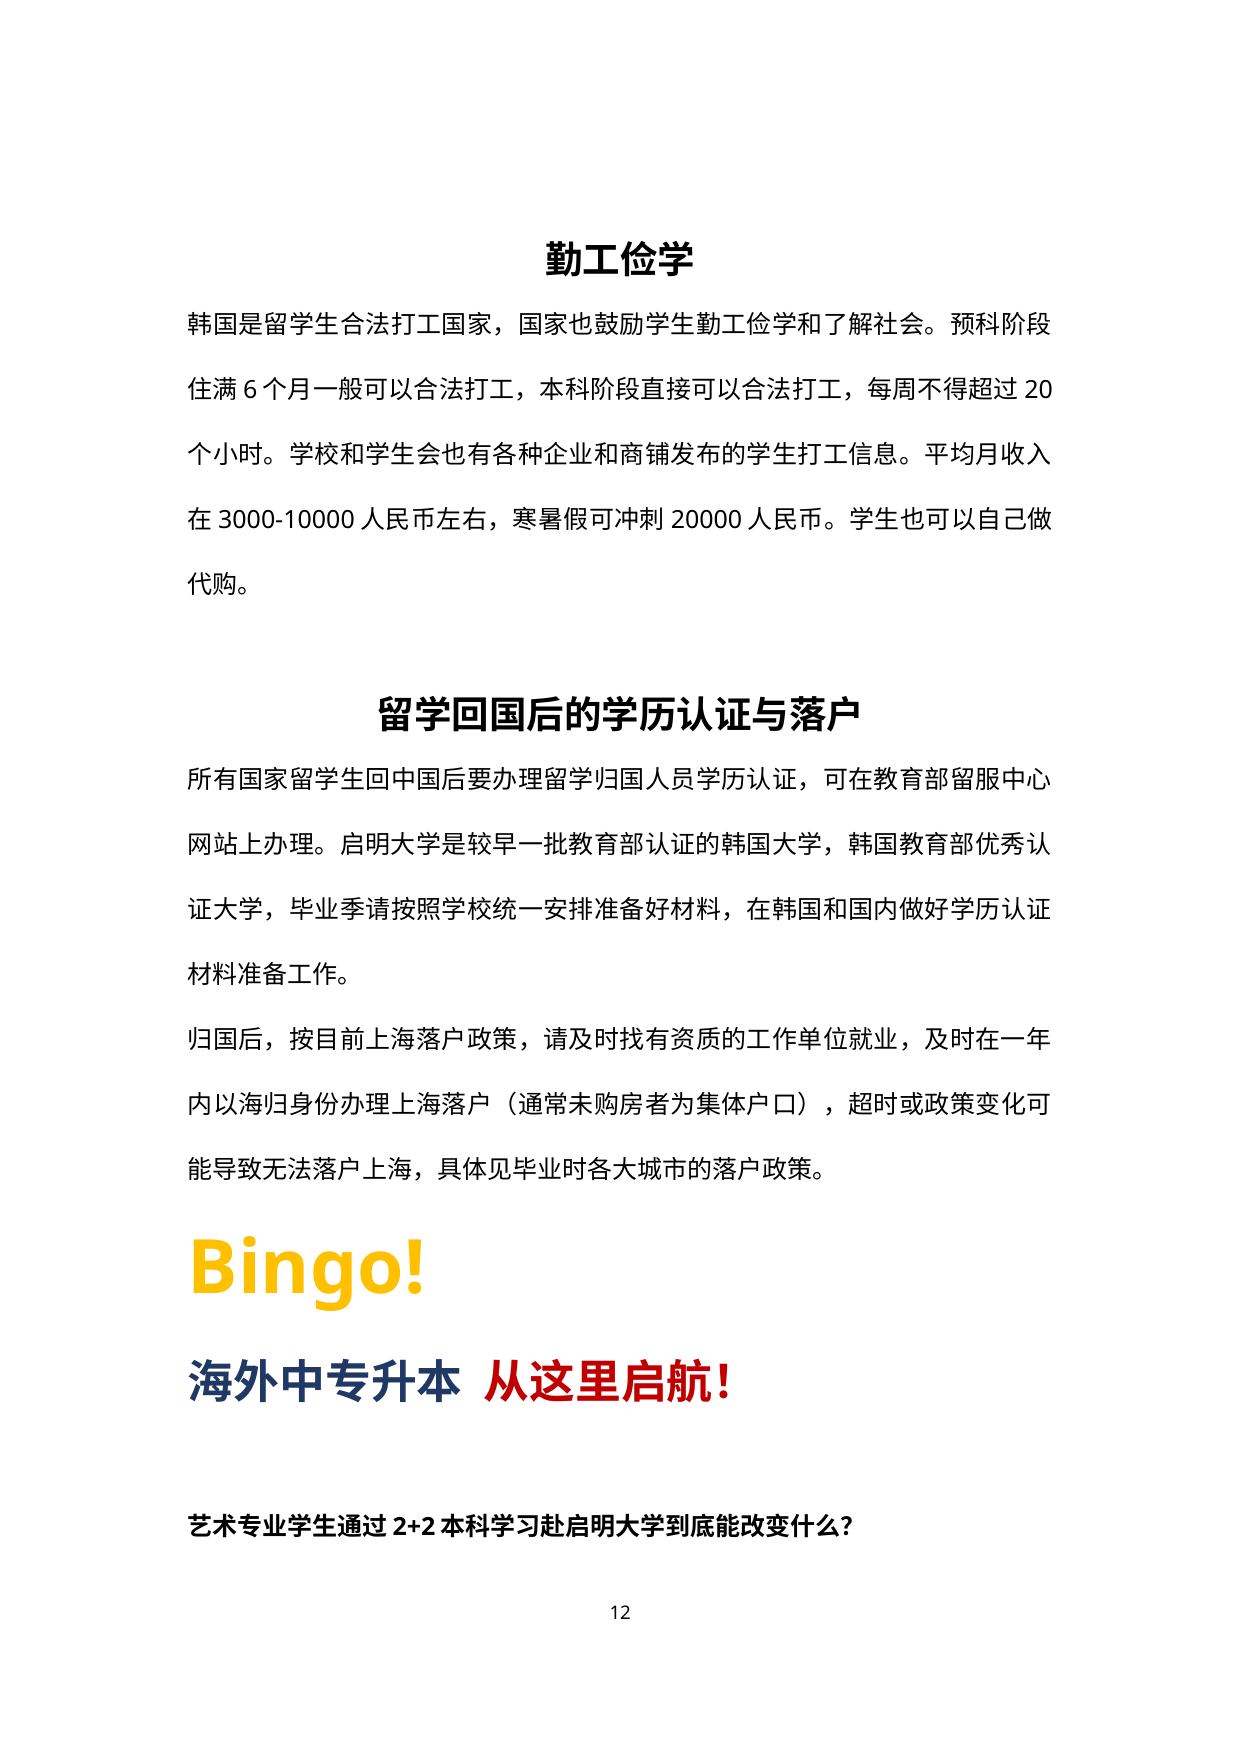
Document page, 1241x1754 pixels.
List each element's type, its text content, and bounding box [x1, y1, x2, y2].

text 归国后，按目前上海落户政策，请及时找有资质的工作单位就业，及时在一年内以海归身份办理上海落户（通常未购房者为集体户口），超时或政策变化可能导致无法落户上海，具体见毕业时各大城市的落户政策。 [187, 1005, 1053, 1200]
text 韩国是留学生合法打工国家，国家也鼓励学生勤工俭学和了解社会。预科阶段住满6个月一般可以合法打工，本科阶段直接可以合法打工，每周不得超过20个小时。学校和学生会也有各种企业和商铺发布的学生打工信息。平均月收入在3000-10000人民币左右，寒暑假可冲刺20000人民币。学生也可以自己做代购。 [187, 290, 1053, 615]
text 所有国家留学生回中国后要办理留学归国人员学历认证，可在教育部留服中心网站上办理。启明大学是较早一批教育部认证的韩国大学，韩国教育部优秀认证大学，毕业季请按照学校统一安排准备好材料，在韩国和国内做好学历认证材料准备工作。 [187, 745, 1053, 1005]
text 勤工俭学 [187, 225, 1053, 290]
text 留学回国后的学历认证与落户 [187, 680, 1053, 745]
text 海外中专升本 从这里启航！ [187, 1330, 1053, 1427]
text 艺术专业学生通过2+2本科学习赴启明大学到底能改变什么？ [187, 1492, 1053, 1557]
text Bingo! [187, 1200, 1053, 1330]
